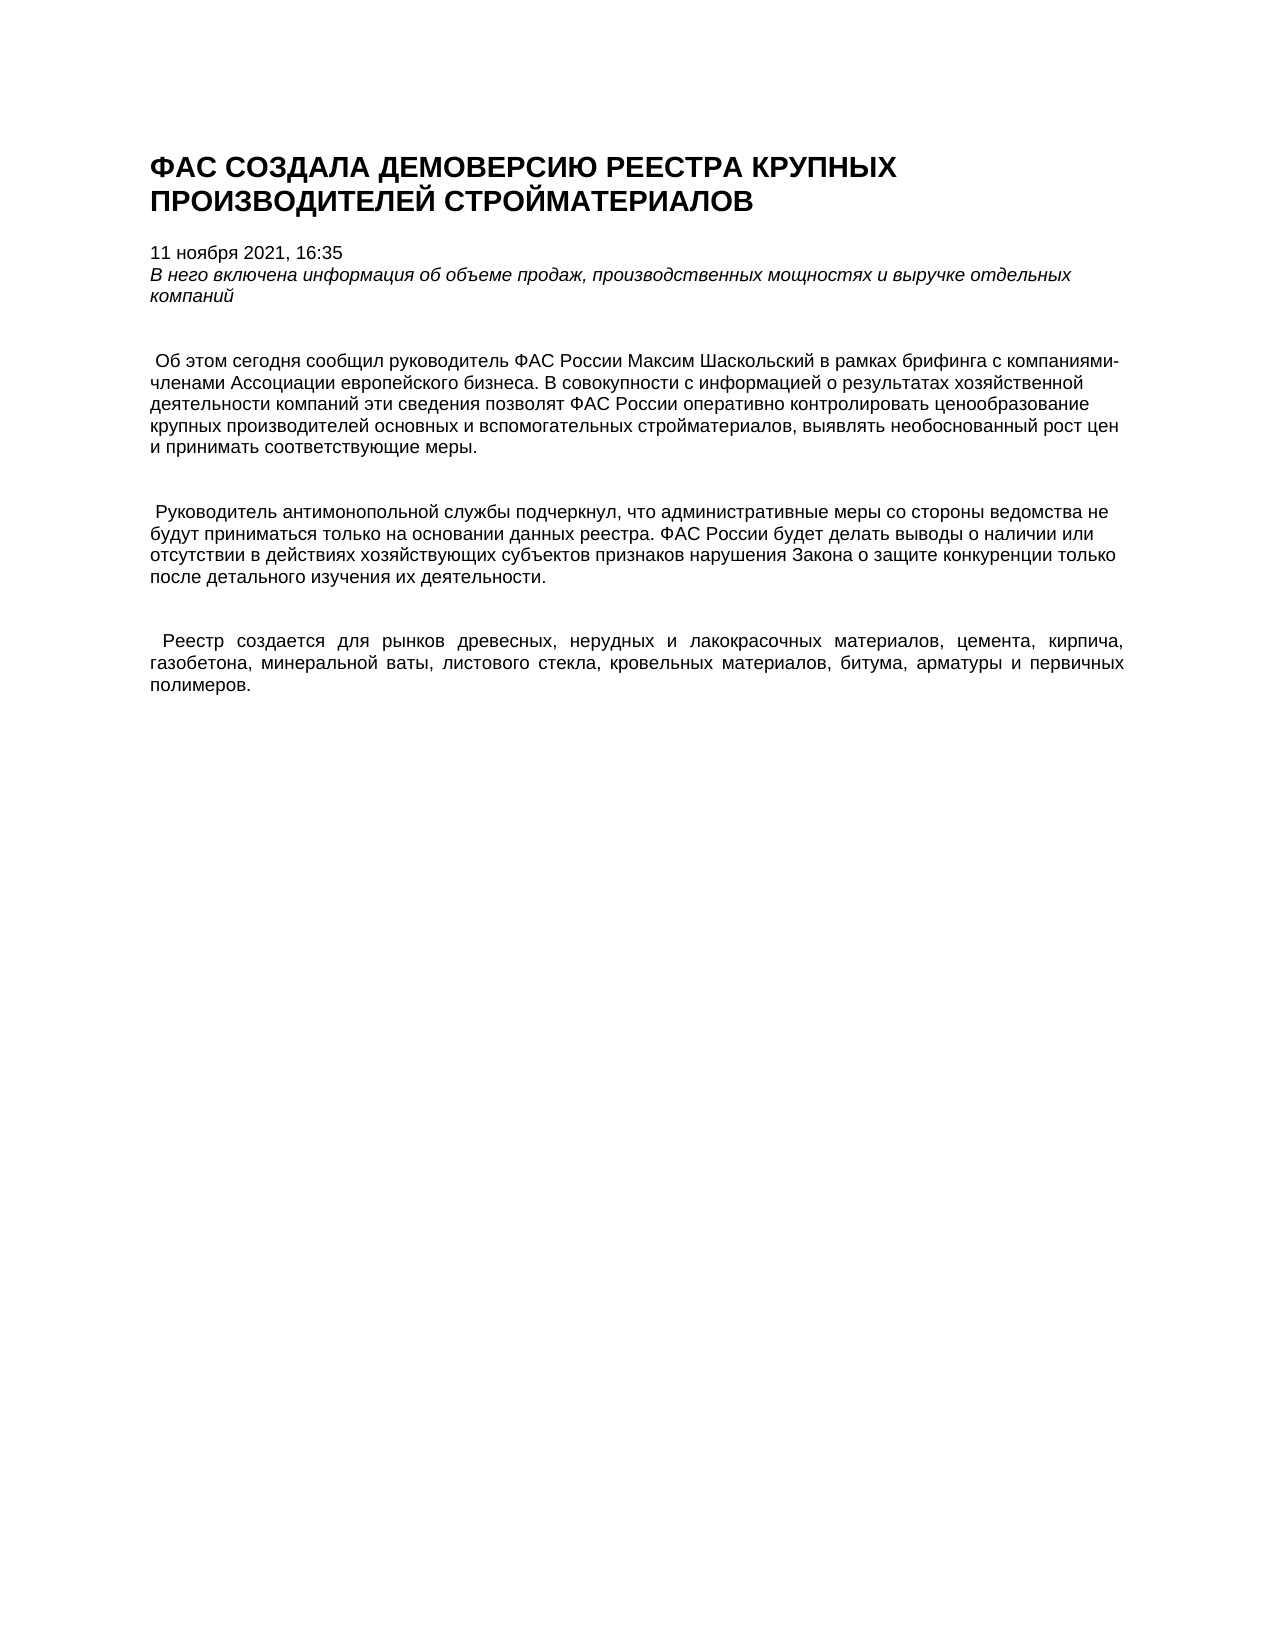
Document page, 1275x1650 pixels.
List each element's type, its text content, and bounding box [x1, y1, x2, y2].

text 11 ноября 2021, 16:35 [150, 242, 1125, 264]
subtitle ФАС создала демоверсию реестра крупных производителей стройматериалов [150, 150, 1125, 217]
